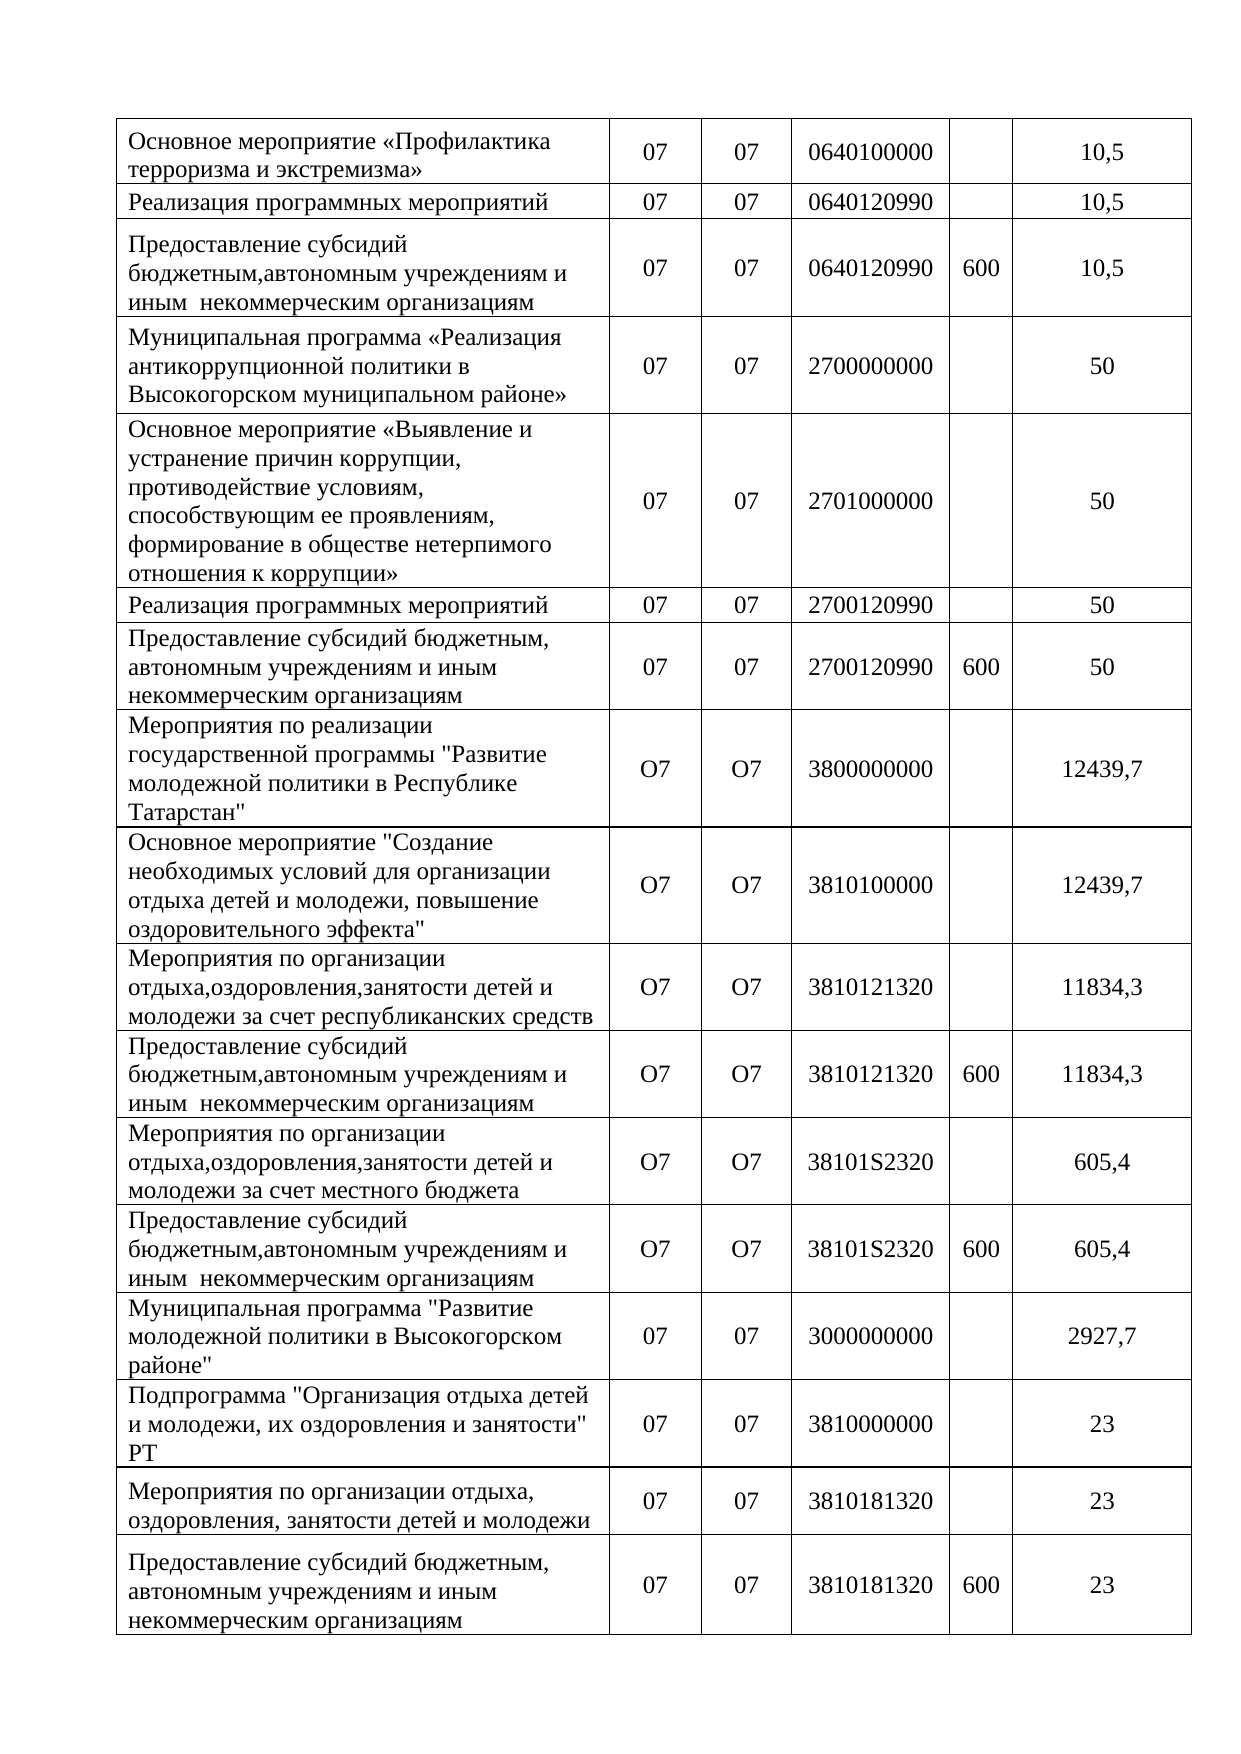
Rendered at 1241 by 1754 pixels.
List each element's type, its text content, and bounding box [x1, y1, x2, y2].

table_cell 3000000000 [792, 1293, 949, 1379]
table_cell 0640120990 [792, 219, 949, 316]
table_cell 07 [610, 219, 701, 316]
table_cell 50 [1013, 623, 1191, 709]
table_cell 12439,7 [1013, 710, 1191, 826]
table_cell 07 [702, 317, 791, 413]
table_cell 600 [950, 623, 1012, 709]
table_cell 10,5 [1013, 219, 1191, 316]
table_cell 3810181320 [792, 1468, 949, 1533]
table_cell 10,5 [1013, 184, 1191, 218]
table_cell 07 [610, 623, 701, 709]
table_cell 3810000000 [792, 1380, 949, 1466]
table_cell [950, 317, 1012, 413]
table_cell 07 [702, 219, 791, 316]
table_cell О7 [610, 1205, 701, 1292]
table_cell Предоставление субсидий бюджетным, автономным учреждениям и иным некоммерческим организациям [117, 1535, 609, 1633]
table_cell 3810100000 [792, 828, 949, 942]
table_cell О7 [610, 944, 701, 1030]
table_cell 3810121320 [792, 944, 949, 1030]
table_cell [950, 944, 1012, 1030]
table_cell 2700120990 [792, 623, 949, 709]
table_cell [950, 414, 1012, 587]
table_cell 0640120990 [792, 184, 949, 218]
table_cell 07 [610, 317, 701, 413]
table_cell О7 [610, 710, 701, 826]
table_cell [950, 828, 1012, 942]
table_cell 50 [1013, 317, 1191, 413]
table_cell [950, 1293, 1012, 1379]
table_cell 07 [702, 119, 791, 183]
table_cell 07 [702, 1293, 791, 1379]
table_cell [950, 1468, 1012, 1533]
table_cell [950, 1380, 1012, 1466]
table_cell 605,4 [1013, 1205, 1191, 1292]
table_cell 3810181320 [792, 1535, 949, 1633]
table_cell О7 [610, 1118, 701, 1204]
table_cell 12439,7 [1013, 828, 1191, 942]
table_cell [950, 1118, 1012, 1204]
table_cell Предоставление субсидий бюджетным,автономным учреждениям и иным некоммерческим организациям [117, 1031, 609, 1117]
table_cell 23 [1013, 1380, 1191, 1466]
table_cell 2700000000 [792, 317, 949, 413]
table_cell 0640100000 [792, 119, 949, 183]
table_cell О7 [702, 1205, 791, 1292]
table_cell Реализация программных мероприятий [117, 184, 609, 218]
table_cell 2701000000 [792, 414, 949, 587]
table_cell 07 [610, 1380, 701, 1466]
table_cell 10,5 [1013, 119, 1191, 183]
table_cell 38101S2320 [792, 1118, 949, 1204]
table_cell Реализация программных мероприятий [117, 588, 609, 622]
table_cell 07 [610, 1535, 701, 1633]
table_cell 07 [610, 119, 701, 183]
table_cell 07 [610, 588, 701, 622]
table_cell 07 [702, 588, 791, 622]
table_cell 23 [1013, 1468, 1191, 1533]
table_cell 07 [702, 414, 791, 587]
table_cell О7 [610, 828, 701, 942]
table_cell Предоставление субсидий бюджетным, автономным учреждениям и иным некоммерческим организациям [117, 623, 609, 709]
table_cell 07 [702, 1468, 791, 1533]
table_cell О7 [702, 1118, 791, 1204]
table_cell 605,4 [1013, 1118, 1191, 1204]
table_cell 07 [610, 1293, 701, 1379]
table_cell 07 [702, 623, 791, 709]
table_cell 600 [950, 1031, 1012, 1117]
table_cell 600 [950, 1535, 1012, 1633]
table_cell Подпрограмма "Организация отдыха детей и молодежи, их оздоровления и занятости" РТ [117, 1380, 609, 1466]
table_cell [950, 184, 1012, 218]
table_cell 600 [950, 219, 1012, 316]
table_cell 2700120990 [792, 588, 949, 622]
table_cell 23 [1013, 1535, 1191, 1633]
table_cell Основное мероприятие «Выявление и устранение причин коррупции, противодействие условиям, способствующим ее проявлениям, формирование в обществе нетерпимого отношения к коррупции» [117, 414, 609, 587]
table_cell 600 [950, 1205, 1012, 1292]
table_cell О7 [610, 1031, 701, 1117]
table_cell Мероприятия по организации отдыха,оздоровления,занятости детей и молодежи за счет местного бюджета [117, 1118, 609, 1204]
table_cell Предоставление субсидий бюджетным,автономным учреждениям и иным некоммерческим организациям [117, 219, 609, 316]
table_cell Мероприятия по реализации государственной программы "Развитие молодежной политики в Республике Татарстан" [117, 710, 609, 826]
table_cell Мероприятия по организации отдыха,оздоровления,занятости детей и молодежи за счет республиканских средств [117, 944, 609, 1030]
table_cell О7 [702, 828, 791, 942]
table_cell 07 [702, 1380, 791, 1466]
table_cell 2927,7 [1013, 1293, 1191, 1379]
table_cell 11834,3 [1013, 944, 1191, 1030]
table_cell Основное мероприятие "Создание необходимых условий для организации отдыха детей и молодежи, повышение оздоровительного эффекта" [117, 828, 609, 942]
table_cell О7 [702, 710, 791, 826]
table_cell Основное мероприятие «Профилактика терроризма и экстремизма» [117, 119, 609, 183]
table_cell 07 [702, 184, 791, 218]
table_cell [950, 119, 1012, 183]
table_cell 11834,3 [1013, 1031, 1191, 1117]
table_cell О7 [702, 1031, 791, 1117]
table_cell 07 [610, 1468, 701, 1533]
table_cell 07 [610, 184, 701, 218]
table_cell О7 [702, 944, 791, 1030]
table_cell 38101S2320 [792, 1205, 949, 1292]
table_cell Предоставление субсидий бюджетным,автономным учреждениям и иным некоммерческим организациям [117, 1205, 609, 1292]
table_cell Муниципальная программа «Реализация антикоррупционной политики в Высокогорском муниципальном районе» [117, 317, 609, 413]
table_cell Муниципальная программа "Развитие молодежной политики в Высокогорском районе" [117, 1293, 609, 1379]
table_cell Мероприятия по организации отдыха, оздоровления, занятости детей и молодежи [117, 1468, 609, 1533]
table_cell [950, 710, 1012, 826]
table_cell 50 [1013, 588, 1191, 622]
table_cell 3810121320 [792, 1031, 949, 1117]
table_cell 50 [1013, 414, 1191, 587]
table_cell 07 [702, 1535, 791, 1633]
table_cell 3800000000 [792, 710, 949, 826]
table_cell [950, 588, 1012, 622]
table_cell 07 [610, 414, 701, 587]
